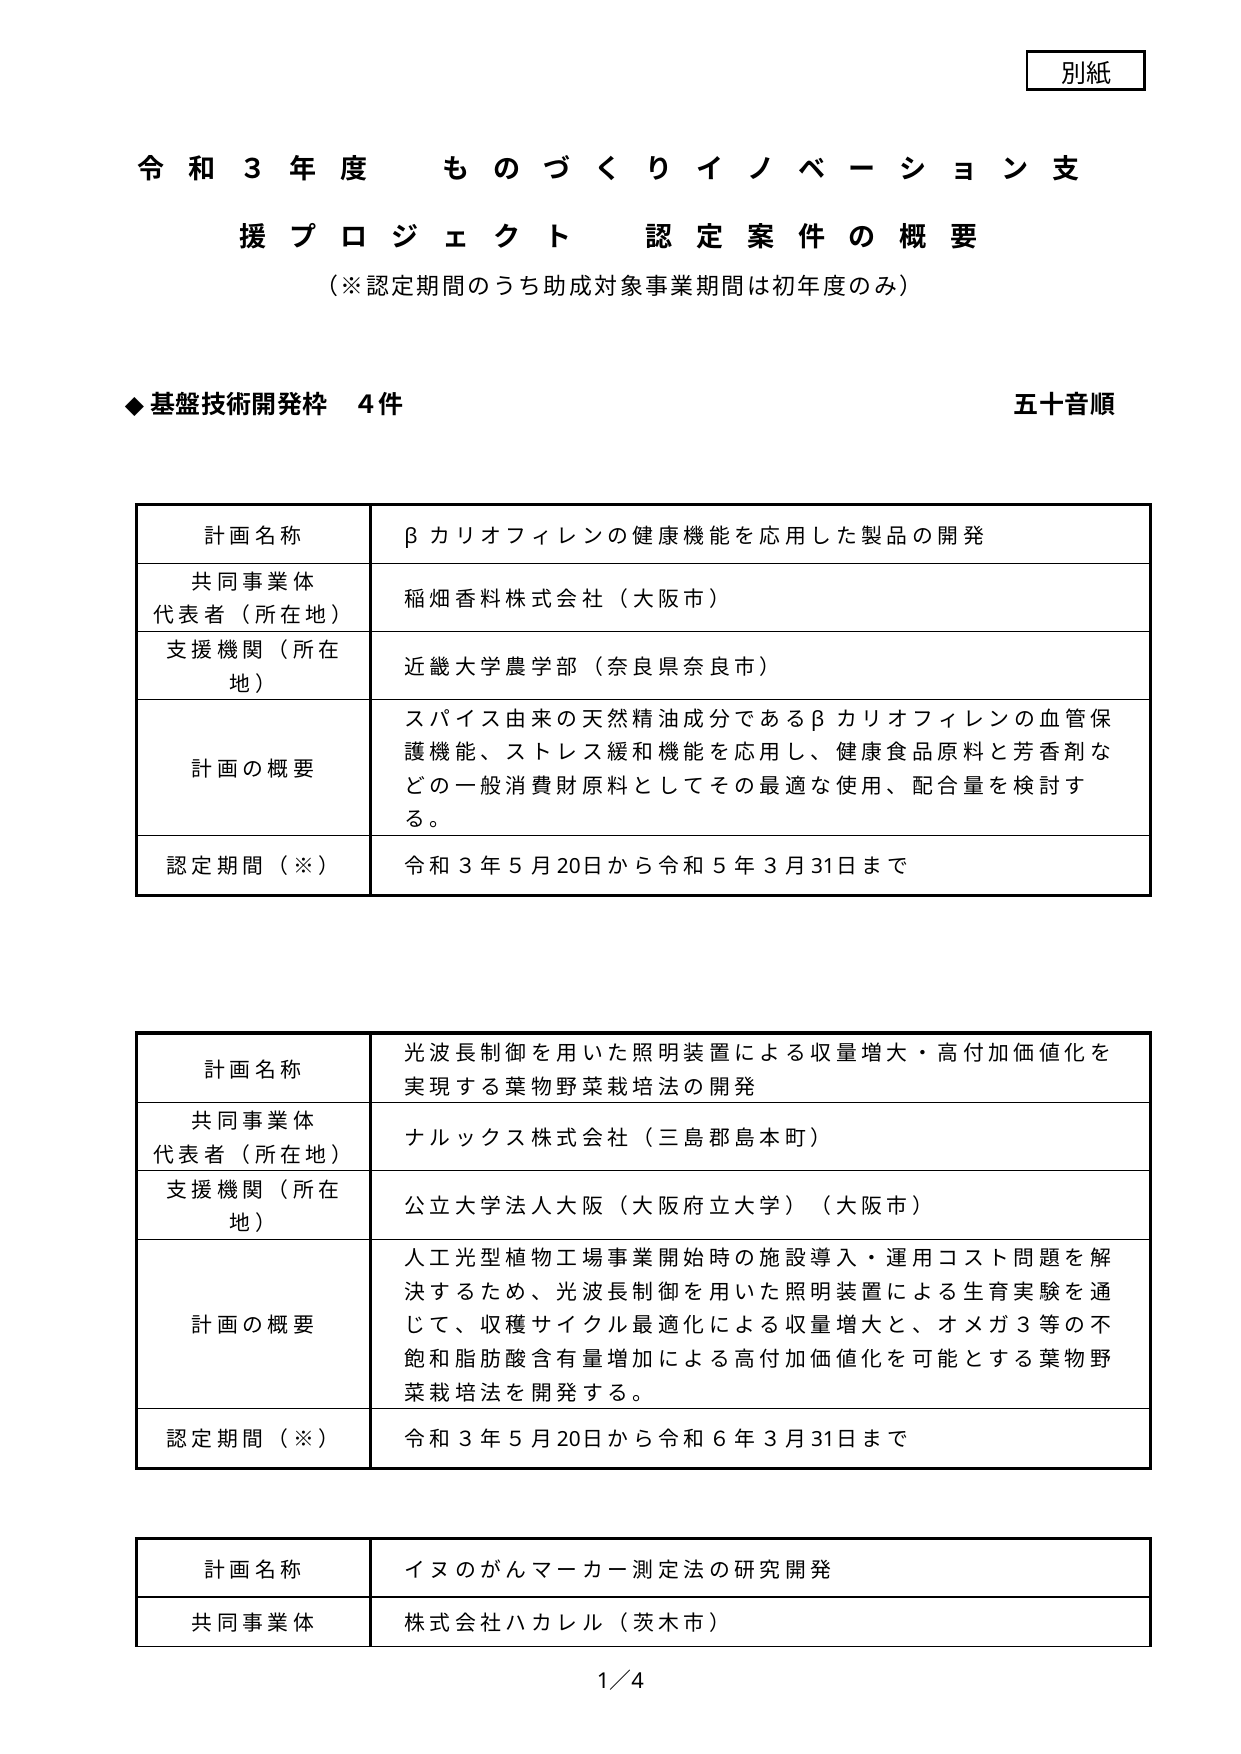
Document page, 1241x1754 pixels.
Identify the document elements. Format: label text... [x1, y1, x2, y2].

table_cell 共同事業体 代表者（所在地） [138, 564, 369, 631]
table_cell 認定期間（※） [138, 836, 369, 894]
table_header 計画名称 [138, 1035, 369, 1102]
table_header 計画名称 [138, 506, 369, 562]
table_cell 人工光型植物工場事業開始時の施設導入・運用コスト問題を解決するため、光波長制御を用いた照明装置による生育実験を通じて、収穫サイクル最適化による収量増大と、オメガ３等の不飽和脂肪酸含有量増加による高付加価値化を可能とする葉物野菜栽培法を開発する。 [372, 1240, 1149, 1408]
table_cell 計画の概要 [138, 700, 369, 835]
table_cell 株式会社ハカレル（茨木市） [372, 1598, 1149, 1646]
table_cell ナルックス株式会社（三島郡島本町） [372, 1103, 1149, 1170]
table_header イヌのがんマーカー測定法の研究開発 [372, 1540, 1149, 1596]
table_cell 支援機関（所在地） [138, 1171, 369, 1238]
table_cell 令和３年５月20日から令和５年３月31日まで [372, 836, 1149, 894]
table_cell 共同事業体 代表者（所在地） [138, 1598, 369, 1646]
text ◆基盤技術開発枠 ４件 五十音順 [124, 369, 1116, 436]
table_header 光波長制御を用いた照明装置による収量増大・高付加価値化を実現する葉物野菜栽培法の開発 [372, 1035, 1149, 1102]
table_cell 令和３年５月20日から令和６年３月31日まで [372, 1409, 1149, 1467]
text 令和３年度 ものづくりイノベーション支援プロジェクト 認定案件の概要 [124, 133, 1116, 268]
text （※認定期間のうち助成対象事業期間は初年度のみ） [124, 268, 1116, 301]
table_header βカリオフィレンの健康機能を応用した製品の開発 [372, 506, 1149, 562]
table_cell 認定期間（※） [138, 1409, 369, 1467]
table_cell 計画の概要 [138, 1240, 369, 1408]
table_cell 近畿大学農学部（奈良県奈良市） [372, 632, 1149, 699]
table_cell 公立大学法人大阪（大阪府立大学）（大阪市） [372, 1171, 1149, 1238]
table_cell 共同事業体 代表者（所在地） [138, 1103, 369, 1170]
table_cell スパイス由来の天然精油成分であるβカリオフィレンの血管保護機能、ストレス緩和機能を応用し、健康食品原料と芳香剤などの一般消費財原料としてその最適な使用、配合量を検討する。 [372, 700, 1149, 835]
table_cell 支援機関（所在地） [138, 632, 369, 699]
table_header 計画名称 [138, 1540, 369, 1596]
table_cell 稲畑香料株式会社（大阪市） [372, 564, 1149, 631]
